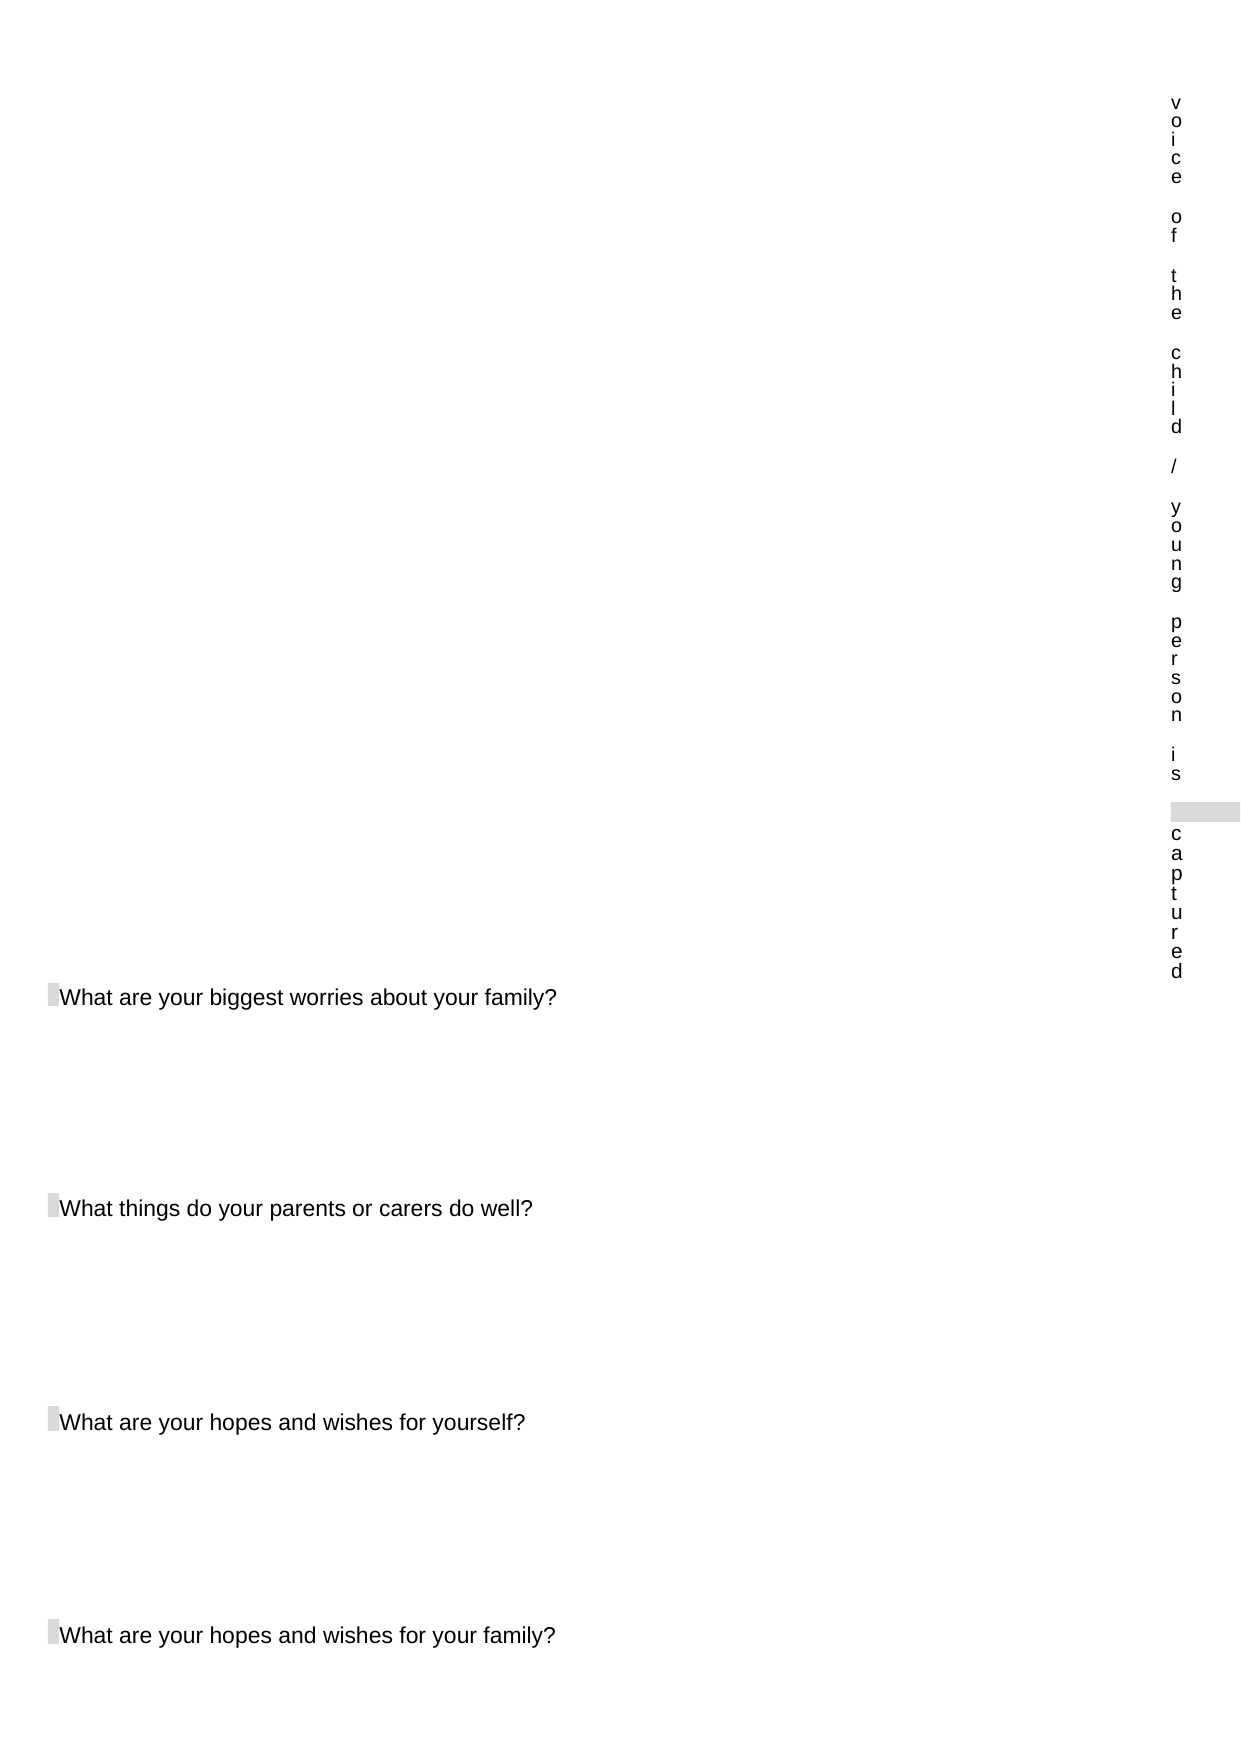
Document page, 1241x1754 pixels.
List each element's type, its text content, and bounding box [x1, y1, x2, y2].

text What are your hopes and wishes for your family? [48, 1619, 1182, 1648]
picture [47, 1193, 60, 1217]
text What are your biggest worries about your family? [48, 983, 1182, 1010]
text What things do your parents or carers do well? [48, 1193, 1182, 1222]
picture [47, 1619, 60, 1644]
text What are your hopes and wishes for yourself? [48, 1406, 1182, 1435]
picture [1170, 802, 1241, 822]
picture [47, 983, 60, 1006]
picture [47, 1406, 60, 1431]
